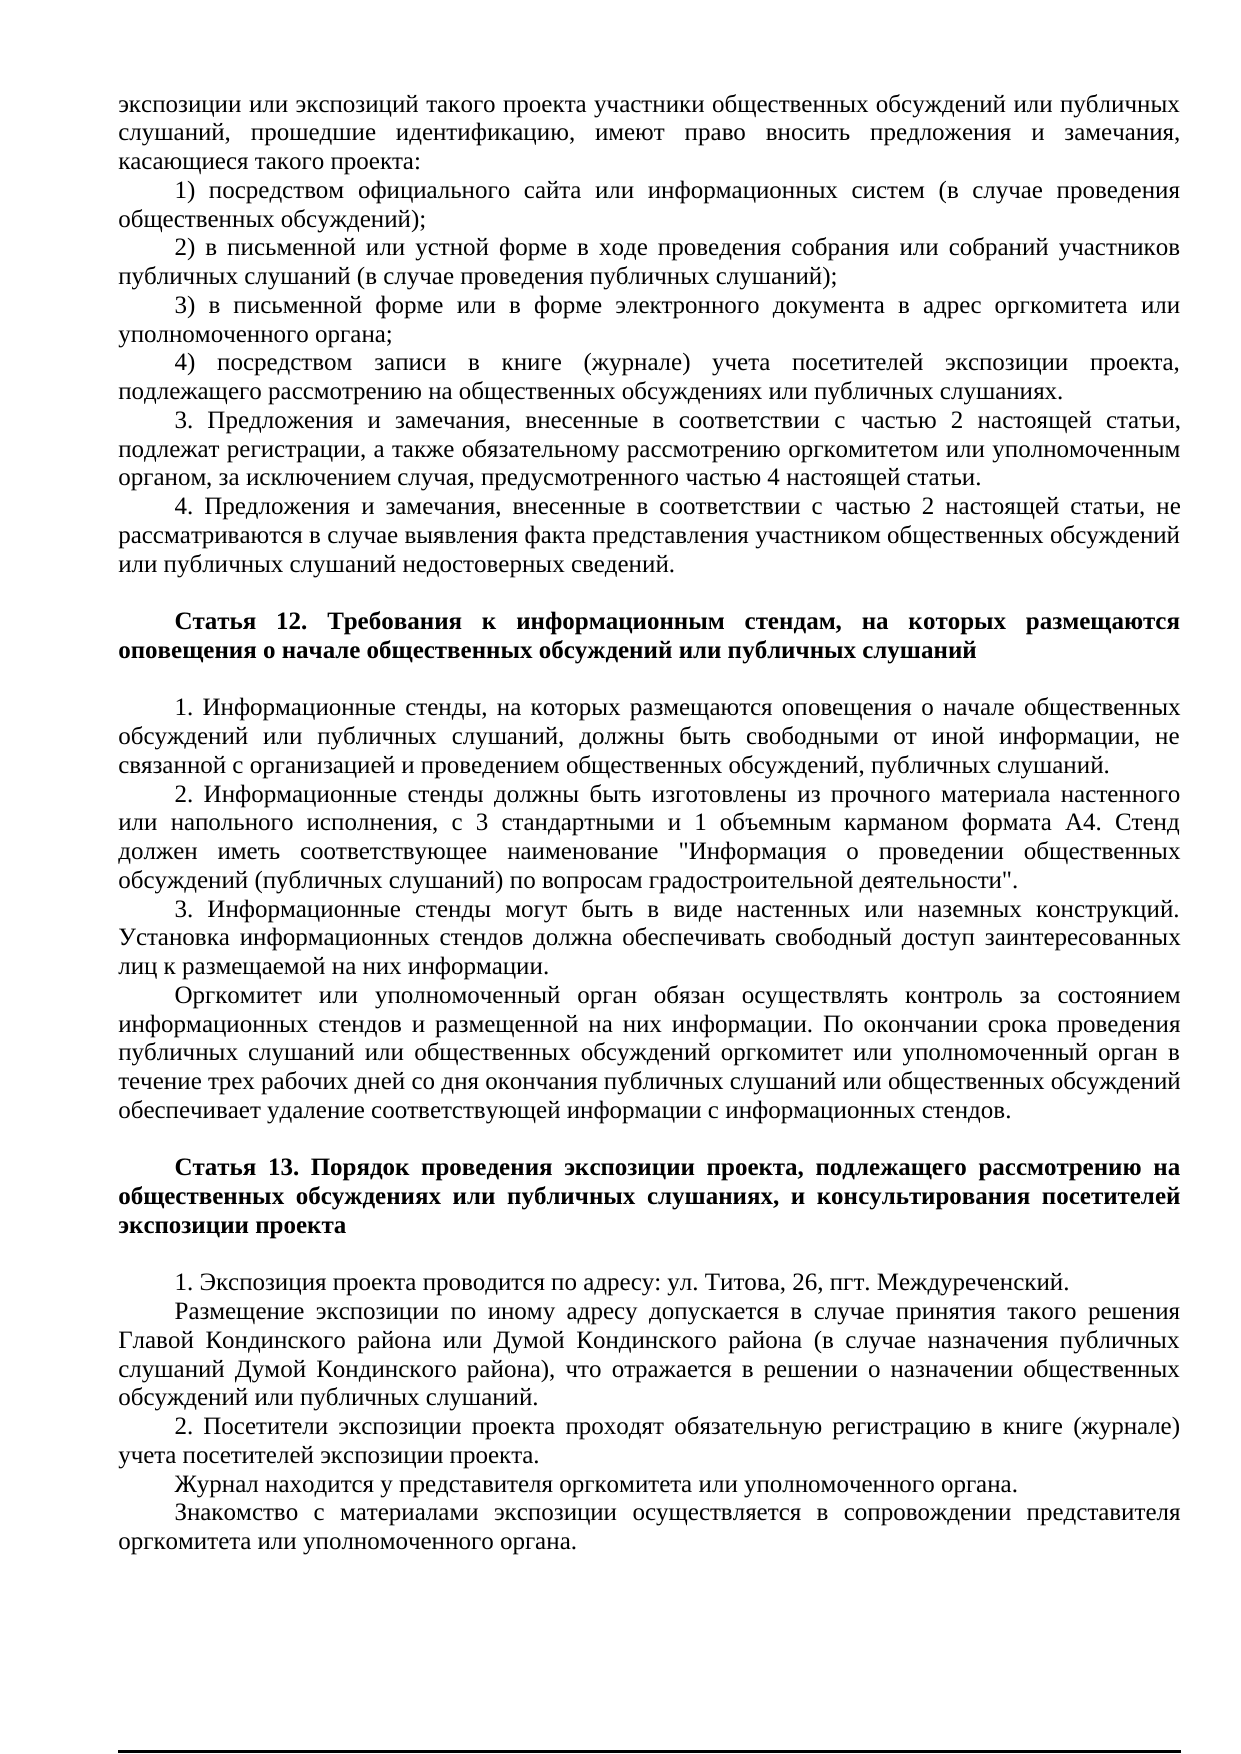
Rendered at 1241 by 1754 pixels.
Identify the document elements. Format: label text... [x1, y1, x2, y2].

text 2. Посетители экспозиции проекта проходят обязательную регистрацию в книге (журнале) учета посетителей экспозиции проекта. [118, 1411, 1181, 1469]
text 2) в письменной или устной форме в ходе проведения собрания или собраний участников публичных слушаний (в случае проведения публичных слушаний); [118, 232, 1181, 290]
text 1. Информационные стенды, на которых размещаются оповещения о начале общественных обсуждений или публичных слушаний, должны быть свободными от иной информации, не связанной с организацией и проведением общественных обсуждений, публичных слушаний. [118, 692, 1181, 779]
text 3) в письменной форме или в форме электронного документа в адрес оргкомитета или уполномоченного органа; [118, 290, 1181, 347]
text 2. Информационные стенды должны быть изготовлены из прочного материала настенного или напольного исполнения, с 3 стандартными и 1 объемным карманом формата А4. Стенд должен иметь соответствующее наименование "Информация о проведении общественных обсуждений (публичных слушаний) по вопросам градостроительной деятельности". [118, 779, 1181, 894]
text 4) посредством записи в книге (журнале) учета посетителей экспозиции проекта, подлежащего рассмотрению на общественных обсуждениях или публичных слушаниях. [118, 347, 1181, 405]
text 1. Экспозиция проекта проводится по адресу: ул. Титова, 26, пгт. Междуреченский. [118, 1267, 1181, 1296]
text Знакомство с материалами экспозиции осуществляется в сопровождении представителя оргкомитета или уполномоченного органа. [118, 1497, 1181, 1555]
text 1) посредством официального сайта или информационных систем (в случае проведения общественных обсуждений); [118, 175, 1181, 232]
text Оргкомитет или уполномоченный орган обязан осуществлять контроль за состоянием информационных стендов и размещенной на них информации. По окончании срока проведения публичных слушаний или общественных обсуждений оргкомитет или уполномоченный орган в течение трех рабочих дней со дня окончания публичных слушаний или общественных обсуждений обеспечивает удаление соответствующей информации с информационных стендов. [118, 980, 1181, 1124]
text Размещение экспозиции по иному адресу допускается в случае принятия такого решения Главой Кондинского района или Думой Кондинского района (в случае назначения публичных слушаний Думой Кондинского района), что отражается в решении о назначении общественных обсуждений или публичных слушаний. [118, 1296, 1181, 1411]
text 3. Предложения и замечания, внесенные в соответствии с частью 2 настоящей статьи, подлежат регистрации, а также обязательному рассмотрению оргкомитетом или уполномоченным органом, за исключением случая, предусмотренного частью 4 настоящей статьи. [118, 405, 1181, 491]
title Статья 12. Требования к информационным стендам, на которых размещаются оповещения о начале общественных обсуждений или публичных слушаний [118, 606, 1181, 664]
text 3. Информационные стенды могут быть в виде настенных или наземных конструкций. Установка информационных стендов должна обеспечивать свободный доступ заинтересованных лиц к размещаемой на них информации. [118, 894, 1181, 980]
title Статья 13. Порядок проведения экспозиции проекта, подлежащего рассмотрению на общественных обсуждениях или публичных слушаниях, и консультирования посетителей экспозиции проекта [118, 1152, 1181, 1239]
text 4. Предложения и замечания, внесенные в соответствии с частью 2 настоящей статьи, не рассматриваются в случае выявления факта представления участником общественных обсуждений или публичных слушаний недостоверных сведений. [118, 491, 1181, 577]
text Журнал находится у представителя оргкомитета или уполномоченного органа. [118, 1469, 1181, 1497]
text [118, 89, 1181, 175]
